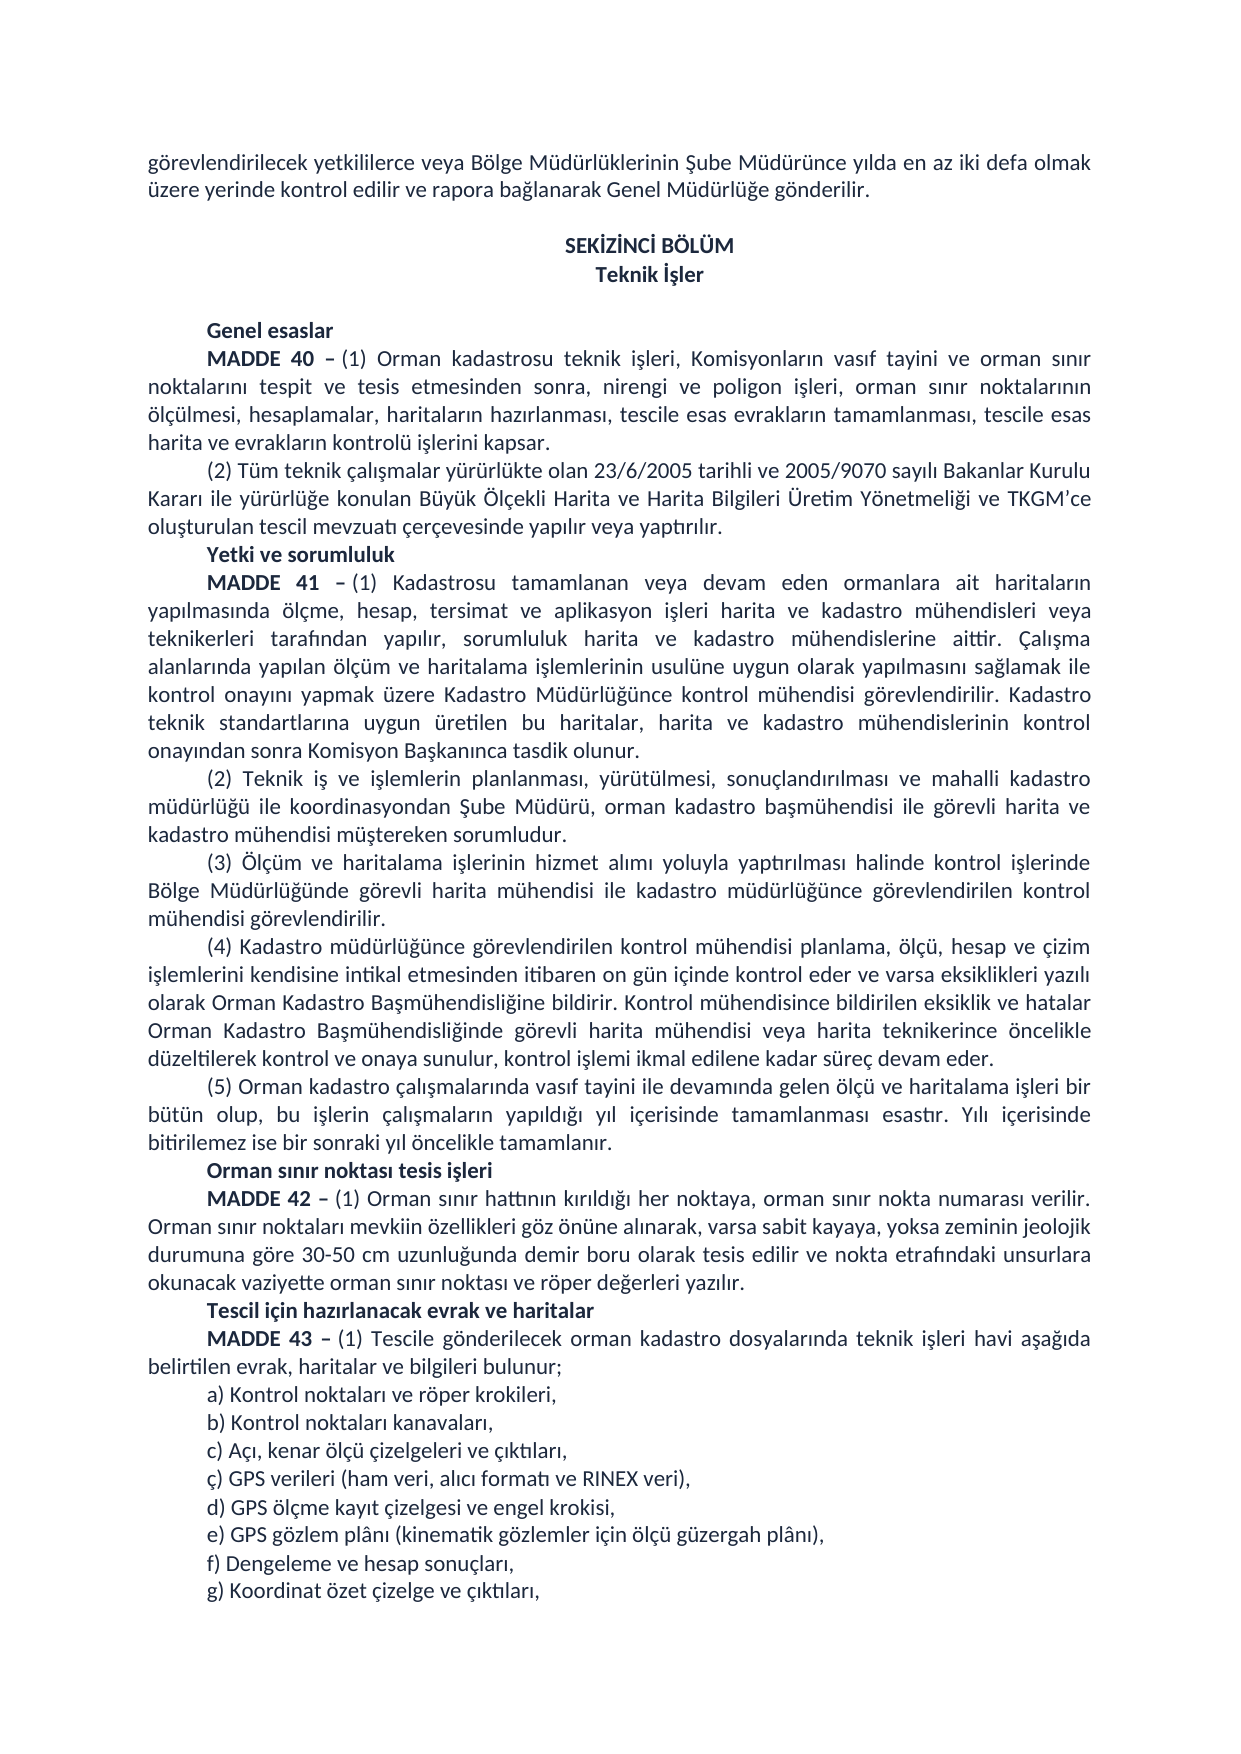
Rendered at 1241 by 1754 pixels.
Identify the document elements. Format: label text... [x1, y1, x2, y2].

text a) Kontrol noktaları ve röper krokileri, [148, 1381, 1093, 1408]
text b) Kontrol noktaları kanavaları, [148, 1408, 1093, 1437]
text Teknik İşler [148, 260, 1093, 288]
text ç) GPS verileri (ham veri, alıcı formatı ve RINEX veri), [148, 1464, 1093, 1493]
text e) GPS gözlem plânı (kinematik gözlemler için ölçü güzergah plânı), [148, 1521, 1093, 1549]
text f) Dengeleme ve hesap sonuçları, [148, 1549, 1093, 1577]
text g) Koordinat özet çizelge ve çıktıları, [148, 1577, 1093, 1605]
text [148, 148, 1093, 204]
text SEKİZİNCİ BÖLÜM [148, 232, 1093, 260]
text Tescil için hazırlanacak evrak ve haritalar [148, 1296, 1093, 1324]
text (5) Orman kadastro çalışmalarında vasıf tayini ile devamında gelen ölçü ve haritalama işleri bir bütün olup, bu işlerin çalışmaların yapıldığı yıl içerisinde tamamlanması esastır. Yılı içerisinde bitirilemez ise bir sonraki yıl öncelikle tamamlanır. [148, 1072, 1093, 1156]
text (2) Tüm teknik çalışmalar yürürlükte olan 23/6/2005 tarihli ve 2005/9070 sayılı Bakanlar Kurulu Kararı ile yürürlüğe konulan Büyük Ölçekli Harita ve Harita Bilgileri Üretim Yönetmeliği ve TKGM’ce oluşturulan tescil mevzuatı çerçevesinde yapılır veya yaptırılır. [148, 456, 1093, 540]
text c) Açı, kenar ölçü çizelgeleri ve çıktıları, [148, 1437, 1093, 1464]
text (4) Kadastro müdürlüğünce görevlendirilen kontrol mühendisi planlama, ölçü, hesap ve çizim işlemlerini kendisine intikal etmesinden itibaren on gün içinde kontrol eder ve varsa eksiklikleri yazılı olarak Orman Kadastro Başmühendisliğine bildirir. Kontrol mühendisince bildirilen eksiklik ve hatalar Orman Kadastro Başmühendisliğinde görevli harita mühendisi veya harita teknikerince öncelikle düzeltilerek kontrol ve onaya sunulur, kontrol işlemi ikmal edilene kadar süreç devam eder. [148, 932, 1093, 1072]
text d) GPS ölçme kayıt çizelgesi ve engel krokisi, [148, 1493, 1093, 1521]
text MADDE 43 – (1) Tescile gönderilecek orman kadastro dosyalarında teknik işleri havi aşağıda belirtilen evrak, haritalar ve bilgileri bulunur; [148, 1324, 1093, 1381]
text Genel esaslar [148, 316, 1093, 344]
text Orman sınır noktası tesis işleri [148, 1156, 1093, 1184]
text Yetki ve sorumluluk [148, 540, 1093, 568]
text MADDE 41 – (1) Kadastrosu tamamlanan veya devam eden ormanlara ait haritaların yapılmasında ölçme, hesap, tersimat ve aplikasyon işleri harita ve kadastro mühendisleri veya teknikerleri tarafından yapılır, sorumluluk harita ve kadastro mühendislerine aittir. Çalışma alanlarında yapılan ölçüm ve haritalama işlemlerinin usulüne uygun olarak yapılmasını sağlamak ile kontrol onayını yapmak üzere Kadastro Müdürlüğünce kontrol mühendisi görevlendirilir. Kadastro teknik standartlarına uygun üretilen bu haritalar, harita ve kadastro mühendislerinin kontrol onayından sonra Komisyon Başkanınca tasdik olunur. [148, 568, 1093, 764]
text MADDE 42 – (1) Orman sınır hattının kırıldığı her noktaya, orman sınır nokta numarası verilir. Orman sınır noktaları mevkiin özellikleri göz önüne alınarak, varsa sabit kayaya, yoksa zeminin jeolojik durumuna göre 30-50 cm uzunluğunda demir boru olarak tesis edilir ve nokta etrafındaki unsurlara okunacak vaziyette orman sınır noktası ve röper değerleri yazılır. [148, 1184, 1093, 1296]
text MADDE 40 – (1) Orman kadastrosu teknik işleri, Komisyonların vasıf tayini ve orman sınır noktalarını tespit ve tesis etmesinden sonra, nirengi ve poligon işleri, orman sınır noktalarının ölçülmesi, hesaplamalar, haritaların hazırlanması, tescile esas evrakların tamamlanması, tescile esas harita ve evrakların kontrolü işlerini kapsar. [148, 344, 1093, 456]
text (3) Ölçüm ve haritalama işlerinin hizmet alımı yoluyla yaptırılması halinde kontrol işlerinde Bölge Müdürlüğünde görevli harita mühendisi ile kadastro müdürlüğünce görevlendirilen kontrol mühendisi görevlendirilir. [148, 848, 1093, 932]
text (2) Teknik iş ve işlemlerin planlanması, yürütülmesi, sonuçlandırılması ve mahalli kadastro müdürlüğü ile koordinasyondan Şube Müdürü, orman kadastro başmühendisi ile görevli harita ve kadastro mühendisi müştereken sorumludur. [148, 764, 1093, 848]
